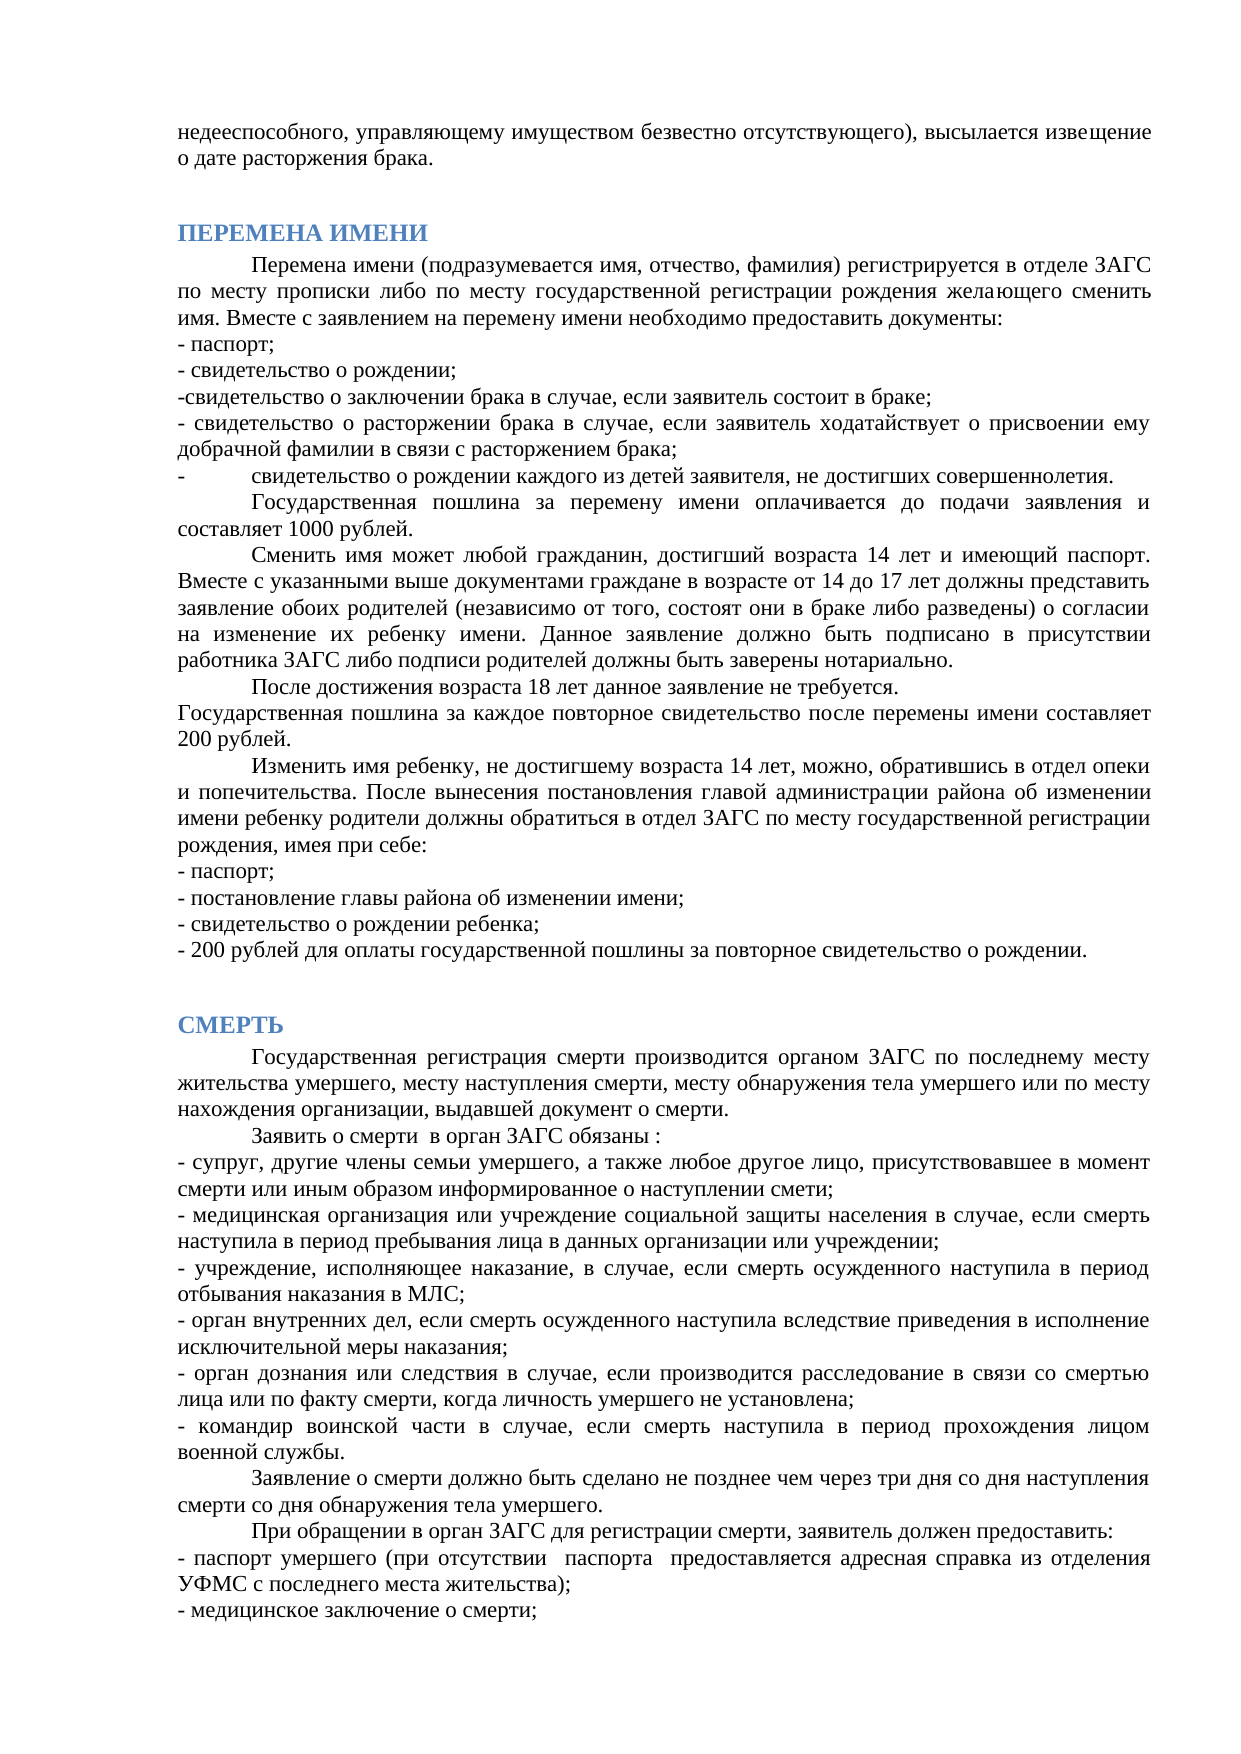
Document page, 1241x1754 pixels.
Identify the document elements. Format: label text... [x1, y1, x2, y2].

text - медицинская организация или учреждение социальной защиты населения в случае, если смерть наступила в период пребывания лица в данных организации или учреждении; [177, 1201, 1152, 1254]
text Заявление о смерти должно быть сделано не позднее чем через три дня со дня наступления смерти со дня обнаружения тела умершего. [177, 1464, 1152, 1517]
text - медицинское заключение о смерти; [177, 1596, 1152, 1623]
text - постановление главы района об изменении имени; [177, 883, 1152, 910]
text -свидетельство о заключении брака в случае, если заявитель состоит в браке; [177, 383, 1152, 409]
text - свидетельство о рождении каждого из детей заявителя, не достигших совершеннолетия. [177, 462, 1152, 488]
text Государственная регистрация смерти производится органом ЗАГС по последнему месту жительства умершего, месту наступления смерти, месту обнаружения тела умершего или по месту нахождения организации, выдавшей документ о смерти. [177, 1043, 1152, 1122]
text - свидетельство о рождении ребенка; [177, 910, 1152, 936]
text - командир воинской части в случае, если смерть наступила в период прохождения лицом военной службы. [177, 1412, 1152, 1464]
text - паспорт; [177, 330, 1152, 356]
text Изменить имя ребенку, не достигшему возраста 14 лет, можно, обратившись в отдел опеки и попечительства. После вынесения постановления главой администрации района об изменении имени ребенку родители должны обратиться в отдел ЗАГС по месту государственной регистрации рождения, имея при себе: [177, 752, 1152, 857]
text - 200 рублей для оплаты государственной пошлины за повторное свидетельство о рождении. [177, 936, 1152, 963]
text Перемена имени (подразумевается имя, отчество, фамилия) регистрируется в отделе ЗАГС по месту прописки либо по месту государственной регистрации рождения желающего сменить имя. Вместе с заявлением на перемену имени необходимо предоставить документы: [177, 251, 1152, 330]
text При обращении в орган ЗАГС для регистрации смерти, заявитель должен предоставить: [177, 1517, 1152, 1543]
text После достижения возраста 18 лет данное заявление не требуется. [177, 673, 1152, 699]
text - свидетельство о расторжении брака в случае, если заявитель ходатайствует о присвоении ему добрачной фамилии в связи с расторжением брака; [177, 409, 1152, 462]
text Государственная пошлина за каждое повторное свидетельство после перемены имени составляет 200 рублей. [177, 699, 1152, 752]
text - орган дознания или следствия в случае, если производится расследование в связи со смертью лица или по факту смерти, когда личность умершего не установлена; [177, 1359, 1152, 1412]
text - орган внутренних дел, если смерть осужденного наступила вследствие приведения в исполнение исключительной меры наказания; [177, 1306, 1152, 1359]
text - свидетельство о рождении; [177, 356, 1152, 383]
text Сменить имя может любой гражданин, достигший возраста 14 лет и имеющий паспорт. Вместе с указанными выше документами граждане в возрасте от 14 до 17 лет должны представить заявление обоих родителей (независимо от того, состоят они в браке либо разведены) о согласии на изменение их ребенку имени. Данное заявление должно быть подписано в присутствии работника ЗАГС либо подписи родителей должны быть заверены нотариально. [177, 541, 1152, 673]
text - учреждение, исполняющее наказание, в случае, если смерть осужденного наступила в период отбывания наказания в МЛС; [177, 1254, 1152, 1306]
text - супруг, другие члены семьи умершего, а также любое другое лицо, присутствовавшее в момент смерти или иным образом информированное о наступлении смети; [177, 1148, 1152, 1201]
text - паспорт умершего (при отсутствии паспорта предоставляется адресная справка из отделения УФМС с последнего места жительства); [177, 1543, 1152, 1596]
text - паспорт; [177, 857, 1152, 883]
text Заявить о смерти в орган ЗАГС обязаны : [177, 1122, 1152, 1148]
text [177, 118, 1152, 171]
text Государственная пошлина за перемену имени оплачивается до подачи заявления и составляет 1000 рублей. [177, 488, 1152, 541]
subtitle ПЕРЕМЕНА ИМЕНИ [177, 218, 1152, 247]
subtitle СМЕРТЬ [177, 1010, 1152, 1038]
